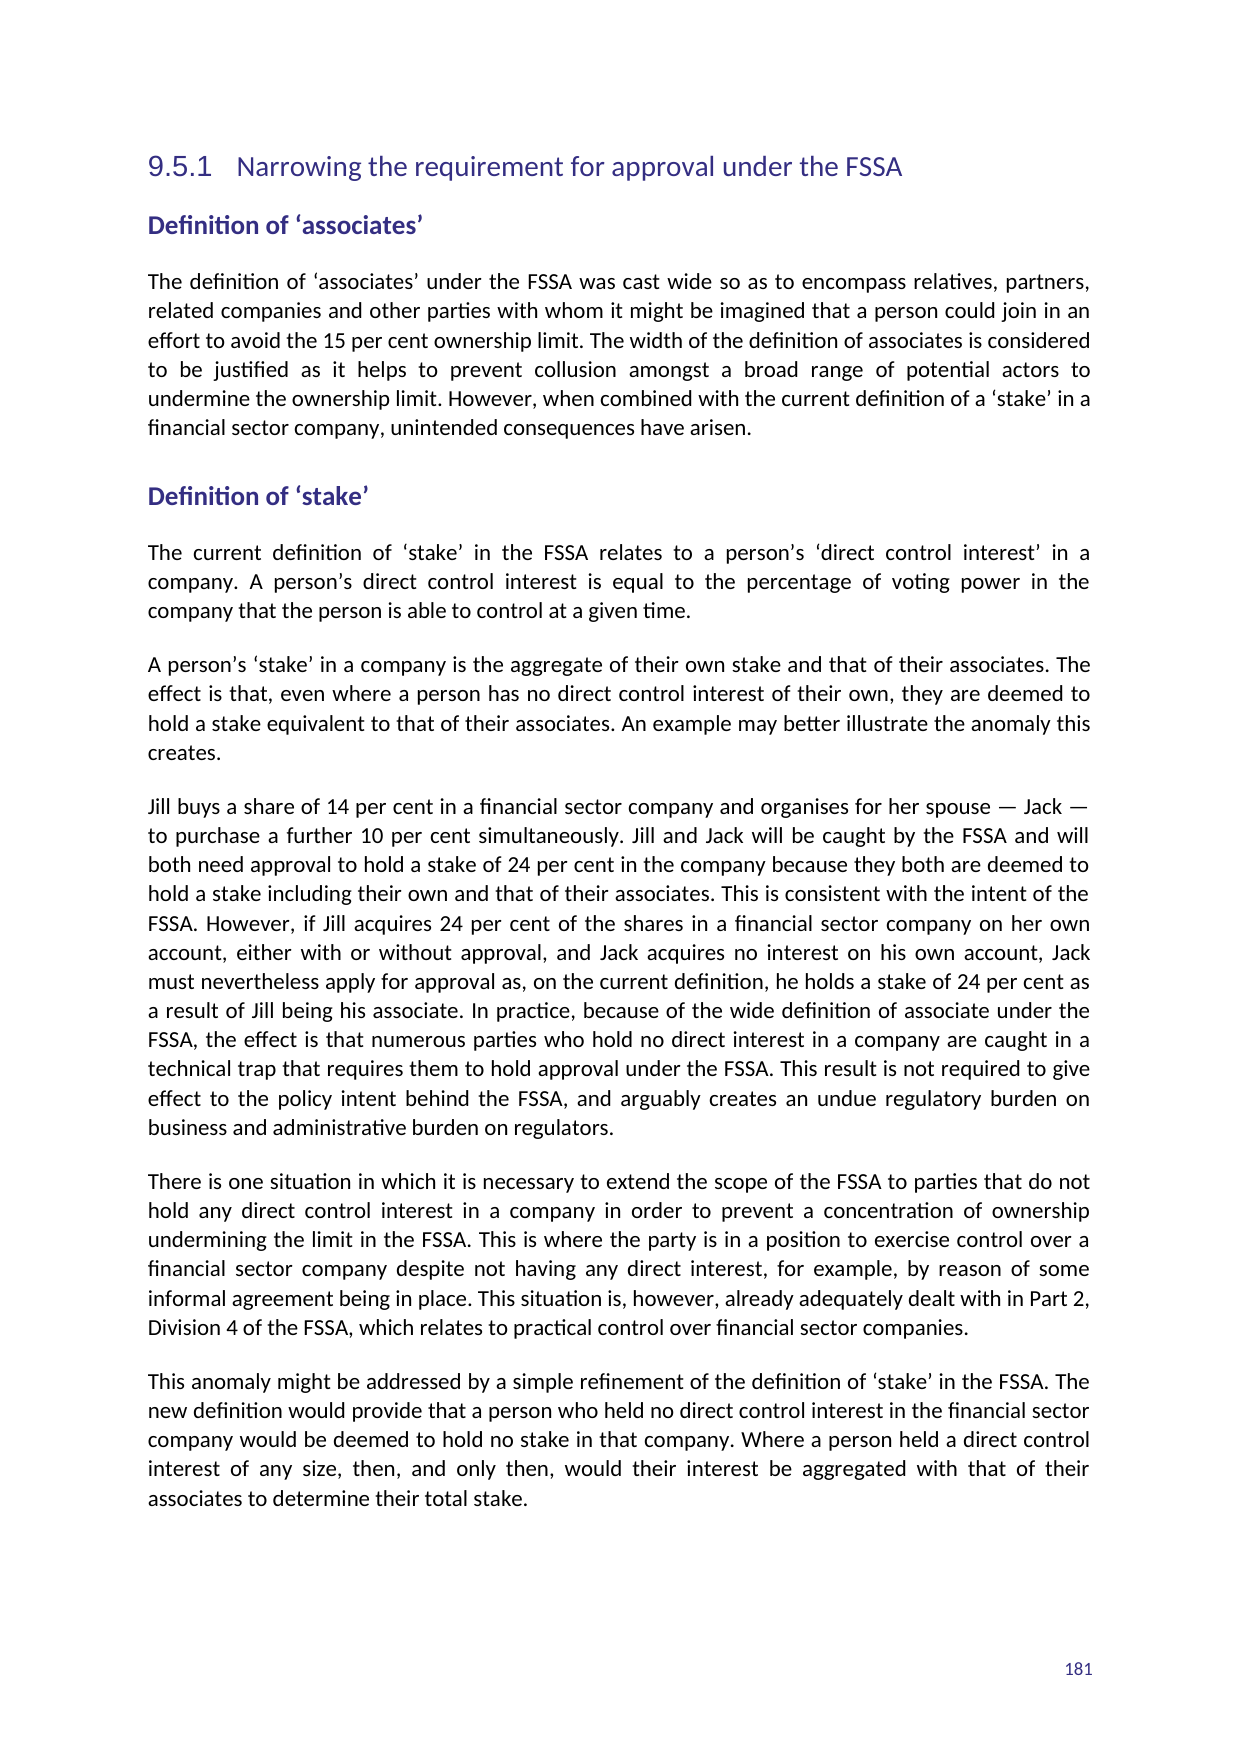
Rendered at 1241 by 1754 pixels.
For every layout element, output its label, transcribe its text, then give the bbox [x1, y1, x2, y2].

text There is one situation in which it is necessary to extend the scope of the FSSA to parties that do not hold any direct control interest in a company in order to prevent a concentration of ownership undermining the limit in the FSSA. This is where the party is in a position to exercise control over a financial sector company despite not having any direct interest, for example, by reason of some informal agreement being in place. This situation is, however, already adequately dealt with in Part 2, Division 4 of the FSSA, which relates to practical control over financial sector companies. [148, 1166, 1092, 1341]
subtitle Narrowing the requirement for approval under the FSSA [148, 148, 1092, 183]
text A person’s ‘stake’ in a company is the aggregate of their own stake and that of their associates. The effect is that, even where a person has no direct control interest of their own, they are deemed to hold a stake equivalent to that of their associates. An example may better illustrate the anomaly this creates. [148, 649, 1092, 766]
subtitle Definition of ‘associates’ [148, 208, 1092, 241]
subtitle Definition of ‘stake’ [148, 479, 1092, 512]
text Jill buys a share of 14 per cent in a financial sector company and organises for her spouse — Jack — to purchase a further 10 per cent simultaneously. Jill and Jack will be caught by the FSSA and will both need approval to hold a stake of 24 per cent in the company because they both are deemed to hold a stake including their own and that of their associates. This is consistent with the intent of the FSSA. However, if Jill acquires 24 per cent of the shares in a financial sector company on her own account, either with or without approval, and Jack acquires no interest on his own account, Jack must nevertheless apply for approval as, on the current definition, he holds a stake of 24 per cent as a result of Jill being his associate. In practice, because of the wide definition of associate under the FSSA, the effect is that numerous parties who hold no direct interest in a company are caught in a technical trap that requires them to hold approval under the FSSA. This result is not required to give effect to the policy intent behind the FSSA, and arguably creates an undue regulatory burden on business and administrative burden on regulators. [148, 791, 1092, 1141]
text This anomaly might be addressed by a simple refinement of the definition of ‘stake’ in the FSSA. The new definition would provide that a person who held no direct control interest in the financial sector company would be deemed to hold no stake in that company. Where a person held a direct control interest of any size, then, and only then, would their interest be aggregated with that of their associates to determine their total stake. [148, 1366, 1092, 1512]
text The current definition of ‘stake’ in the FSSA relates to a person’s ‘direct control interest’ in a company. A person’s direct control interest is equal to the percentage of voting power in the company that the person is able to control at a given time. [148, 537, 1092, 624]
text The definition of ‘associates’ under the FSSA was cast wide so as to encompass relatives, partners, related companies and other parties with whom it might be imagined that a person could join in an effort to avoid the 15 per cent ownership limit. The width of the definition of associates is considered to be justified as it helps to prevent collusion amongst a broad range of potential actors to undermine the ownership limit. However, when combined with the current definition of a ‘stake’ in a financial sector company, unintended consequences have arisen. [148, 266, 1092, 441]
